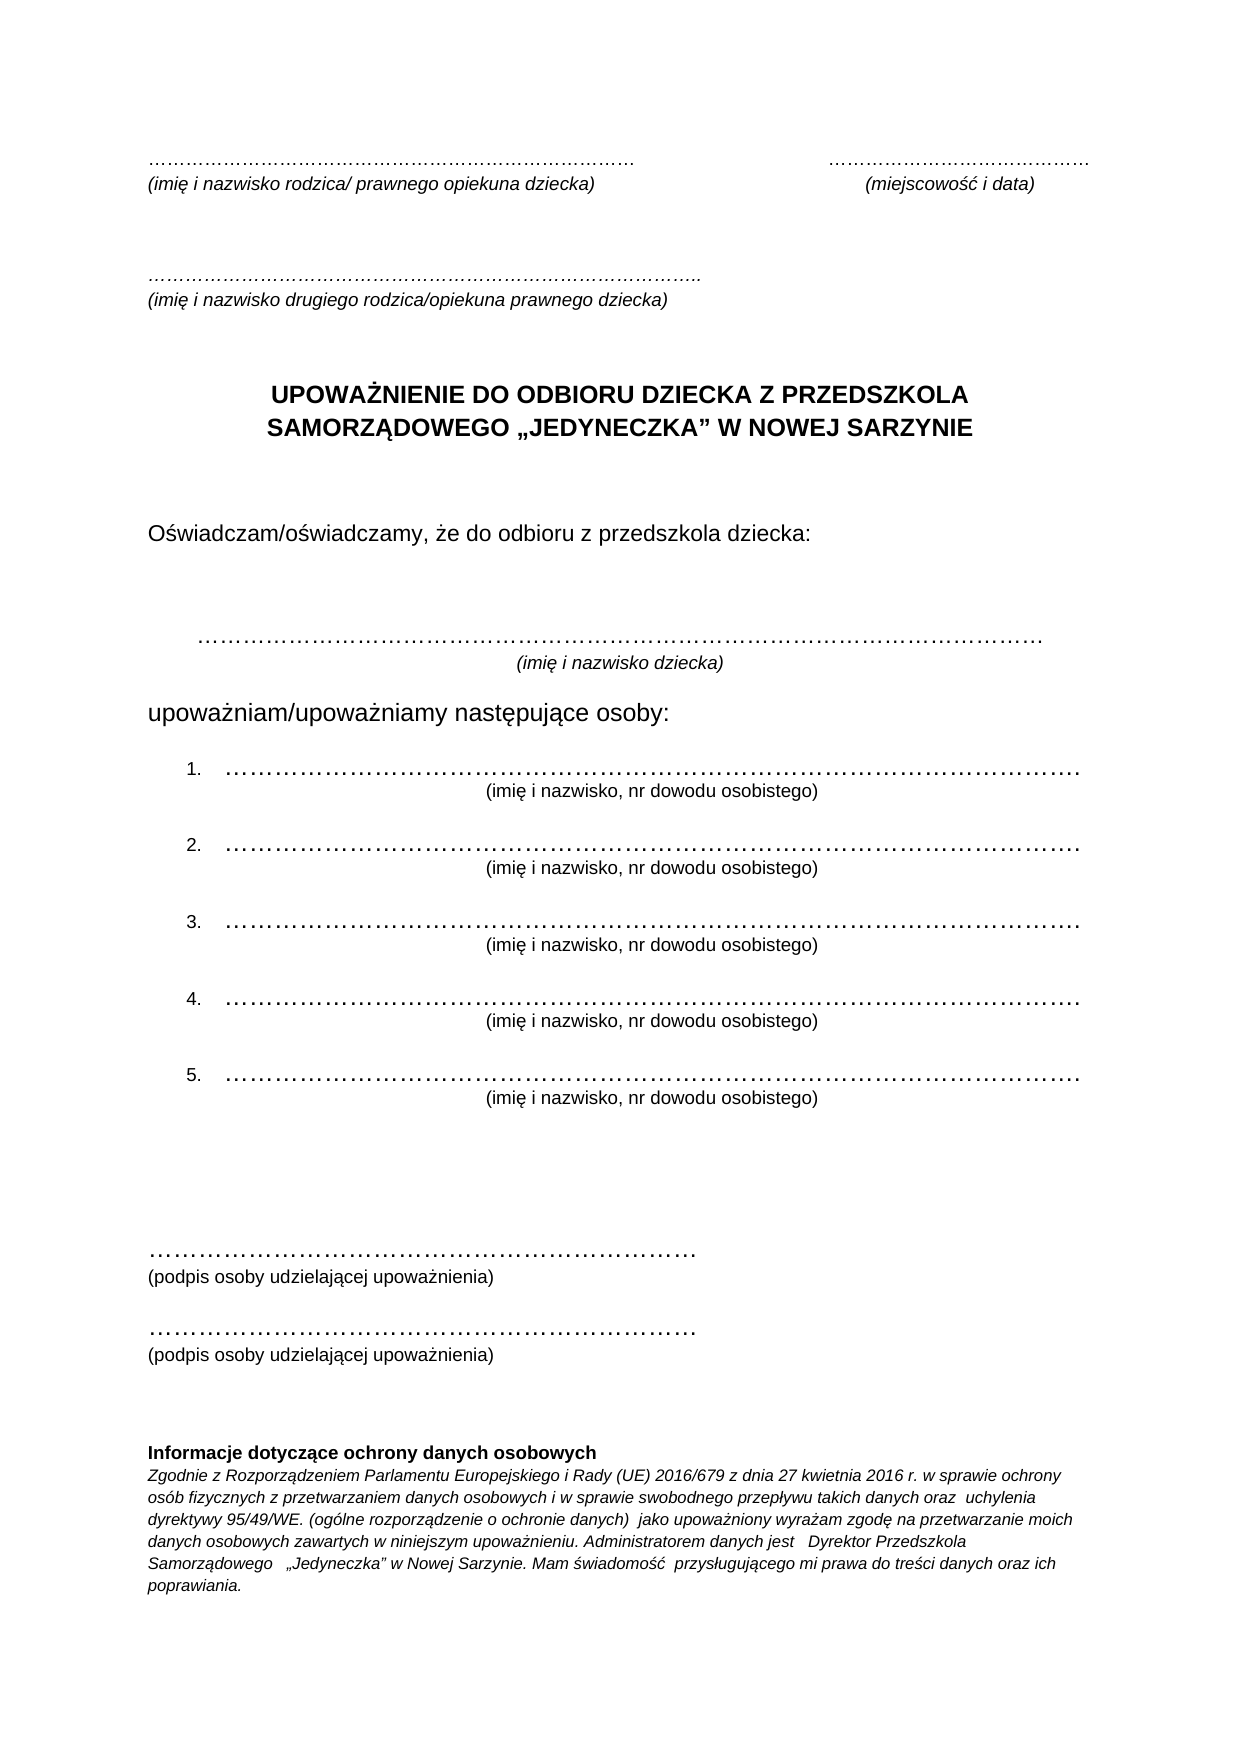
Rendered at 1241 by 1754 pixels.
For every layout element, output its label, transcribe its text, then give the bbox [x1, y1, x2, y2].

text Informacje dotyczące ochrony danych osobowych Zgodnie z Rozporządzeniem Parlamentu Europejskiego i Rady (UE) 2016/679 z dnia 27 kwietnia 2016 r. w sprawie ochrony osób fizycznych z przetwarzaniem danych osobowych i w sprawie swobodnego przepływu takich danych oraz uchylenia dyrektywy 95/49/WE. (ogólne rozporządzenie o ochronie danych) jako upoważniony wyrażam zgodę na przetwarzanie moich danych osobowych zawartych w niniejszym upoważnieniu. Administratorem danych jest Dyrektor Przedszkola Samorządowego „Jedyneczka” w Nowej Sarzynie. Mam świadomość przysługującego mi prawa do treści danych oraz ich poprawiania. [148, 1442, 1093, 1595]
text …………………………………………………………………… …………………………………… (imię i nazwisko rodzica/ prawnego opiekuna dziecka) (miejscowość i data) [148, 148, 1093, 194]
list …………………………………………………………………………………………. (imię i nazwisko, nr dowodu osobistego) [185, 752, 1081, 802]
text Oświadczam/oświadczamy, że do odbioru z przedszkola dziecka: [148, 520, 1093, 547]
list …………………………………………………………………………………………. (imię i nazwisko, nr dowodu osobistego) [185, 982, 1081, 1032]
text ………………………………………………………… (podpis osoby udzielającej upoważnienia) [148, 1234, 1093, 1288]
list …………………………………………………………………………………………. (imię i nazwisko, nr dowodu osobistego) [185, 1058, 1081, 1108]
text ………………………………………………………………………………………………… (imię i nazwisko dziecka) [148, 622, 1093, 674]
text ………………………………………………………… (podpis osoby udzielającej upoważnienia) [148, 1312, 1093, 1366]
text upoważniam/upoważniamy następujące osoby: [148, 698, 1093, 726]
text …………………………………………………………………………….. (imię i nazwisko drugiego rodzica/opiekuna prawnego dziecka) [148, 264, 1093, 310]
text UPOWAŻNIENIE DO ODBIORU DZIECKA Z PRZEDSZKOLA SAMORZĄDOWEGO „JEDYNECZKA” W NOWEJ SARZYNIE [148, 380, 1093, 441]
list …………………………………………………………………………………………. (imię i nazwisko, nr dowodu osobistego) [185, 828, 1081, 878]
list …………………………………………………………………………………………. (imię i nazwisko, nr dowodu osobistego) [185, 905, 1081, 955]
